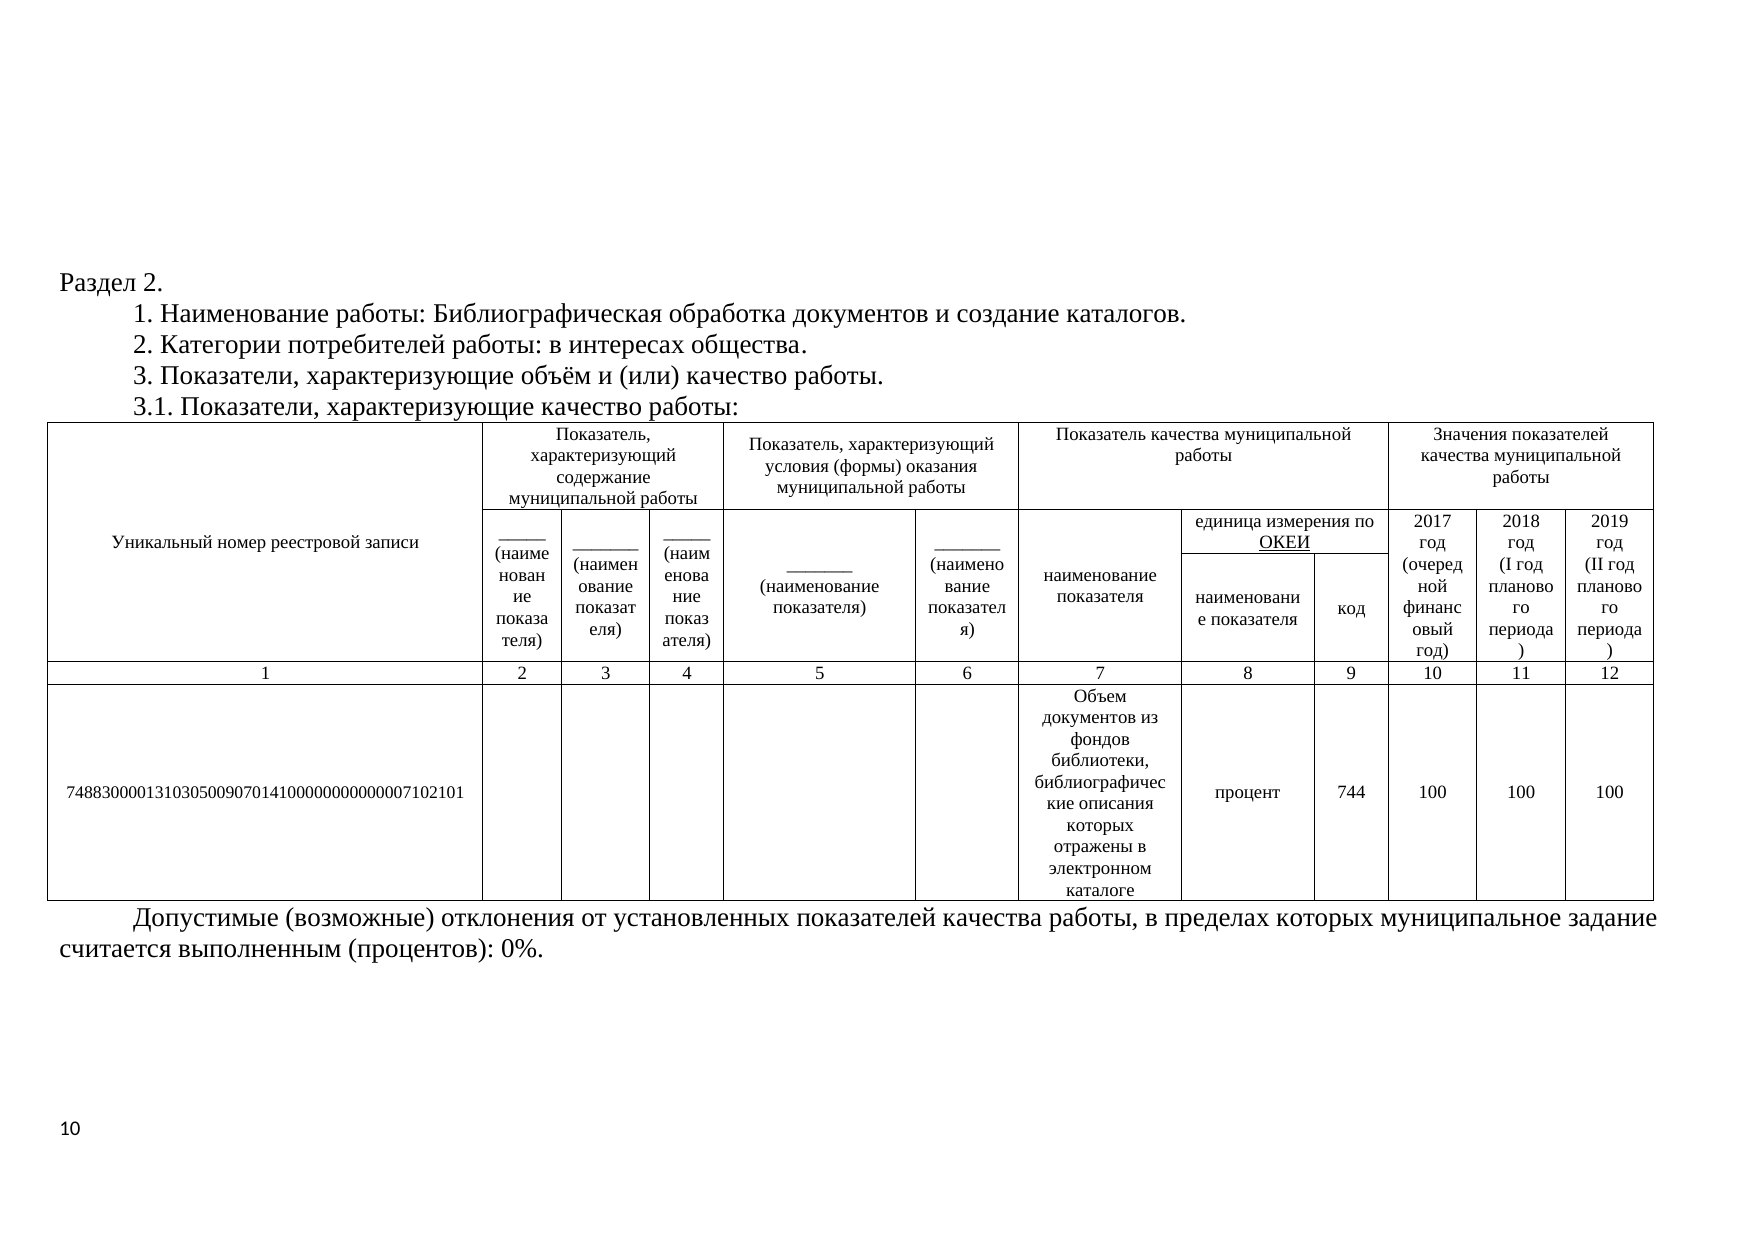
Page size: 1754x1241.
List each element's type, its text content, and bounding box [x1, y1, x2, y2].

table_header Показатель, характеризующий содержание муниципальной работы [483, 423, 723, 509]
table_cell 3 [562, 662, 649, 683]
table_cell 10 [1389, 662, 1476, 683]
text 3.1. Показатели, характеризующие качество работы: [59, 390, 1695, 422]
table_cell 11 [1477, 662, 1565, 683]
table_cell наименование показателя [1182, 554, 1314, 661]
table_cell процент [1182, 685, 1314, 900]
table_cell 9 [1315, 662, 1388, 683]
table_header Показатель качества муниципальной работы [1019, 423, 1388, 509]
table_cell код [1315, 554, 1388, 661]
table_cell _______ (наименование показателя) [724, 510, 915, 661]
table_cell 2 [483, 662, 561, 683]
table_cell [724, 685, 915, 900]
text Раздел 2. [59, 266, 1695, 297]
table_cell 12 [1566, 662, 1653, 683]
text 2. Категории потребителей работы: в интересах общества. [59, 328, 1695, 359]
table_cell [562, 685, 649, 900]
table_header Уникальный номер реестровой записи [48, 423, 482, 661]
table_cell 744 [1315, 685, 1388, 900]
table_header Показатель, характеризующий условия (формы) оказания муниципальной работы [724, 423, 1018, 509]
table_cell _______ (наименование показателя) [916, 510, 1018, 661]
table_cell 100 [1477, 685, 1565, 900]
table_cell 2018 год (I год планового периода) [1477, 510, 1565, 661]
table_cell единица измерения по ОКЕИ [1182, 510, 1388, 553]
text Допустимые (возможные) отклонения от установленных показателей качества работы, в пределах которых муниципальное задание считается выполненным (процентов): 0%. [59, 901, 1695, 963]
table_cell 2017 год (очередной финансовый год) [1389, 510, 1476, 661]
table_cell 748830000131030500907014100000000000007102101 [48, 685, 482, 900]
table_cell 1 [48, 662, 482, 683]
table_cell _____ (наименование показателя) [650, 510, 723, 661]
table_cell Объем документов из фондов библиотеки, библиографические описания которых отражены в электронном каталоге [1019, 685, 1181, 900]
table_cell 4 [650, 662, 723, 683]
table_cell 7 [1019, 662, 1181, 683]
table_cell [483, 685, 561, 900]
text 1. Наименование работы: Библиографическая обработка документов и создание каталогов. [59, 297, 1695, 328]
table_cell 2019 год (II год планового периода) [1566, 510, 1653, 661]
table_cell 8 [1182, 662, 1314, 683]
text 3. Показатели, характеризующие объём и (или) качество работы. [59, 359, 1695, 390]
table_header Значения показателей качества муниципальной работы [1389, 423, 1653, 509]
table_cell 100 [1566, 685, 1653, 900]
table_cell 6 [916, 662, 1018, 683]
table_cell 5 [724, 662, 915, 683]
table_cell наименование показателя [1019, 510, 1181, 661]
table_cell _______ (наименование показателя) [562, 510, 649, 661]
table_cell _____ (наименование показателя) [483, 510, 561, 661]
table_cell [916, 685, 1018, 900]
table_cell 100 [1389, 685, 1476, 900]
table_cell [650, 685, 723, 900]
